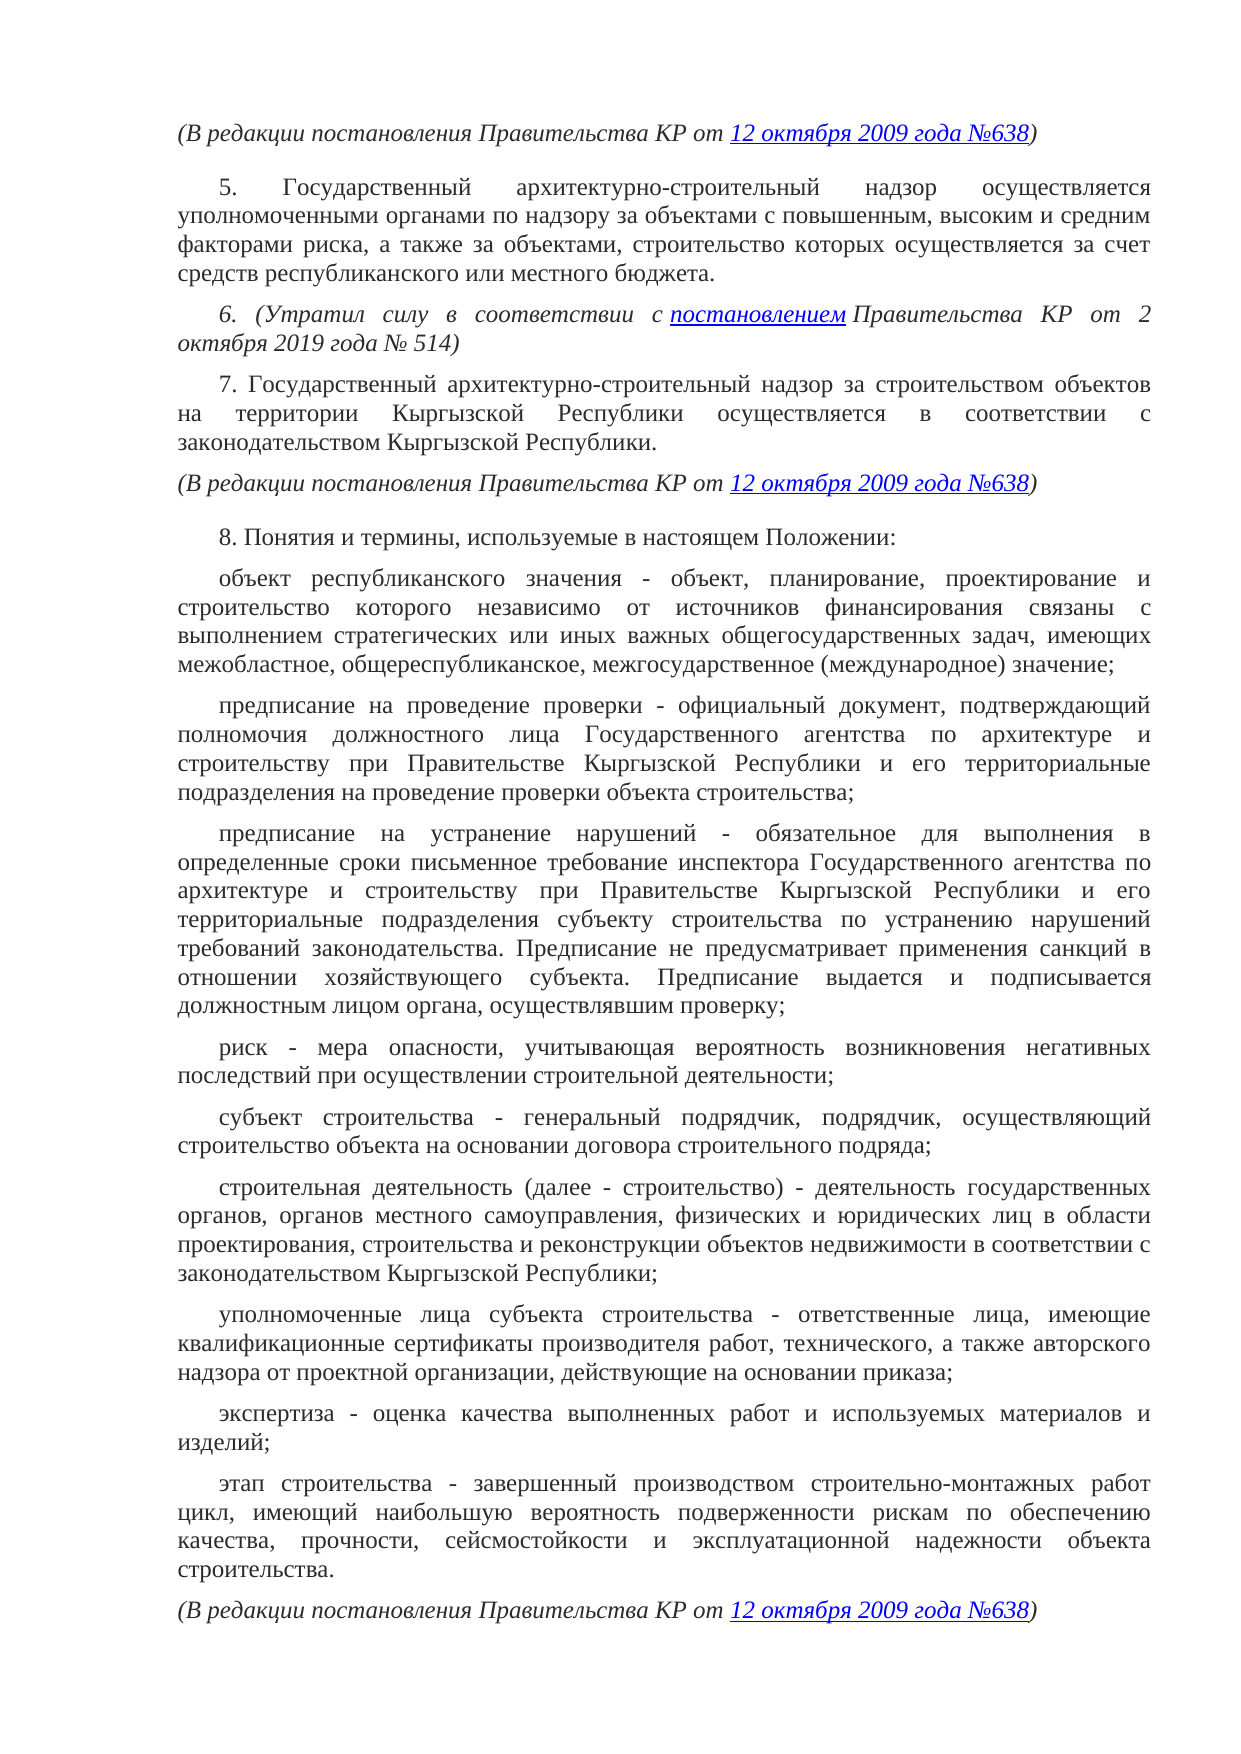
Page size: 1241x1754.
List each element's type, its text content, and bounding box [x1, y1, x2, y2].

text (В редакции постановления Правительства КР от 12 октября 2009 года №638) [177, 118, 1152, 147]
text субъект строительства - генеральный подрядчик, подрядчик, осуществляющий строительство объекта на основании договора строительного подряда; [177, 1102, 1152, 1159]
text экспертиза - оценка качества выполненных работ и используемых материалов и изделий; [177, 1398, 1152, 1456]
text объект республиканского значения - объект, планирование, проектирование и строительство которого независимо от источников финансирования связаны с выполнением стратегических или иных важных общегосударственных задач, имеющих межобластное, общереспубликанское, межгосударственное (международное) значение; [177, 563, 1152, 678]
text предписание на устранение нарушений - обязательное для выполнения в определенные сроки письменное требование инспектора Государственного агентства по архитектуре и строительству при Правительстве Кыргызской Республики и его территориальные подразделения субъекту строительства по устранению нарушений требований законодательства. Предписание не предусматривает применения санкций в отношении хозяйствующего субъекта. Предписание выдается и подписывается должностным лицом органа, осуществлявшим проверку; [177, 818, 1152, 1019]
text (В редакции постановления Правительства КР от 12 октября 2009 года №638) [177, 1596, 1152, 1624]
text этап строительства - завершенный производством строительно-монтажных работ цикл, имеющий наибольшую вероятность подверженности рискам по обеспечению качества, прочности, сейсмостойкости и эксплуатационной надежности объекта строительства. [177, 1468, 1152, 1583]
text 7. Государственный архитектурно-строительный надзор за строительством объектов на территории Кыргызской Республики осуществляется в соответствии с законодательством Кыргызской Республики. [177, 369, 1152, 456]
text 5. Государственный архитектурно-строительный надзор осуществляется уполномоченными органами по надзору за объектами с повышенным, высоким и средним факторами риска, а также за объектами, строительство которых осуществляется за счет средств республиканского или местного бюджета. [177, 172, 1152, 287]
text риск - мера опасности, учитывающая вероятность возникновения негативных последствий при осуществлении строительной деятельности; [177, 1032, 1152, 1089]
text строительная деятельность (далее - строительство) - деятельность государственных органов, органов местного самоуправления, физических и юридических лиц в области проектирования, строительства и реконструкции объектов недвижимости в соответствии с законодательством Кыргызской Республики; [177, 1172, 1152, 1287]
text 8. Понятия и термины, используемые в настоящем Положении: [177, 522, 1152, 551]
text уполномоченные лица субъекта строительства - ответственные лица, имеющие квалификационные сертификаты производителя работ, технического, а также авторского надзора от проектной организации, действующие на основании приказа; [177, 1299, 1152, 1386]
text 6. (Утратил силу в соответствии с постановлением Правительства КР от 2 октября 2019 года № 514) [177, 299, 1152, 357]
text (В редакции постановления Правительства КР от 12 октября 2009 года №638) [177, 468, 1152, 497]
text предписание на проведение проверки - официальный документ, подтверждающий полномочия должностного лица Государственного агентства по архитектуре и строительству при Правительстве Кыргызской Республики и его территориальные подразделения на проведение проверки объекта строительства; [177, 691, 1152, 806]
